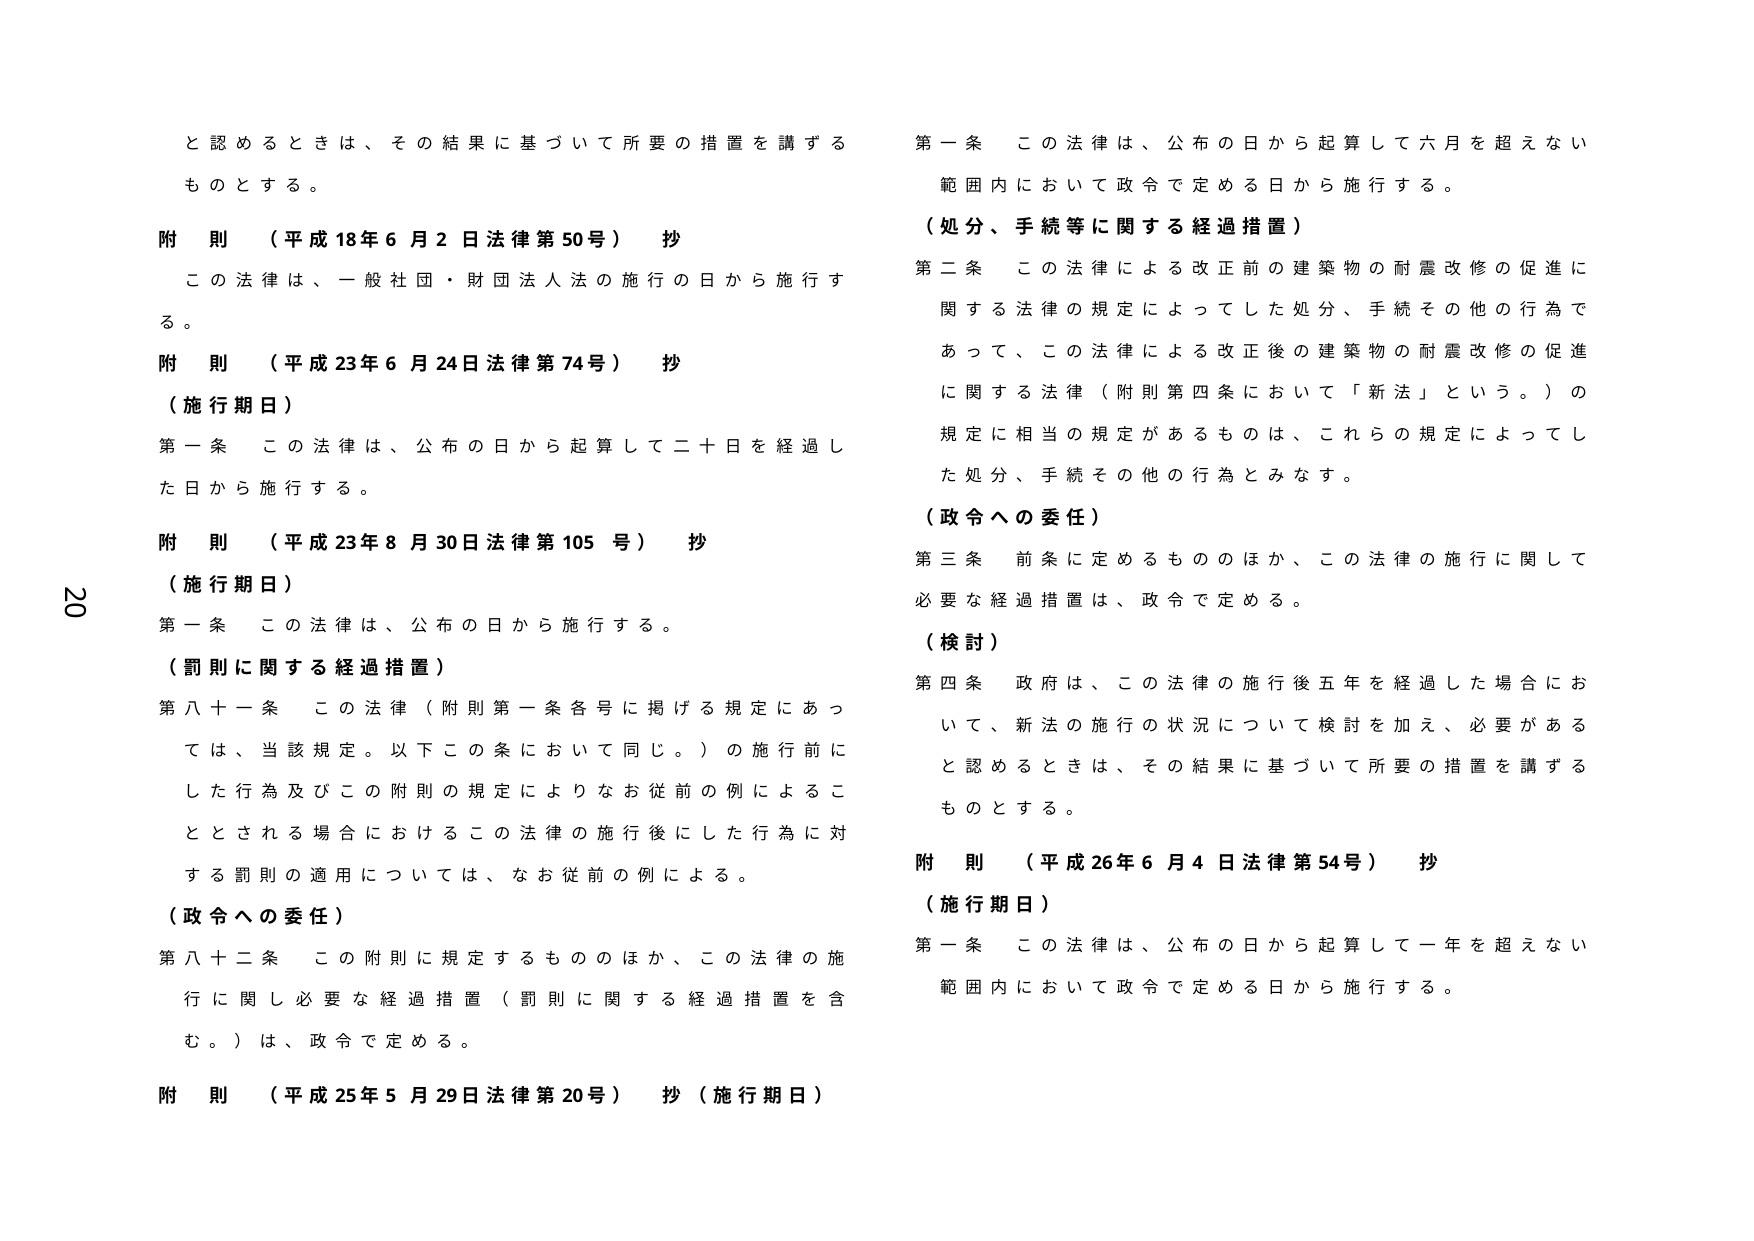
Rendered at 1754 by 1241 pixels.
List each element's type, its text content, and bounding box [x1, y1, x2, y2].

text 第一条 この法律は、公布の日から起算して一年を超えない範囲内において政令で定める日から施行する。 [899, 923, 1595, 1007]
text 第一条 この法律は、公布の日から起算して六月を超えない範囲内において政令で定める日から施行する。 [899, 121, 1595, 204]
text （政令への委任） [158, 894, 855, 936]
text 第一条 この法律は、公布の日から施行する。 [158, 603, 855, 645]
text 附 則 （平成18年6月2日法律第50号） 抄 この法律は、一般社団・財団法人法の施行の日から施行する。 附 則 （平成23年6月24日法律第74号） 抄 [158, 217, 855, 383]
text 第四条 政府は、この法律の施行後五年を経過した場合において、新法の施行の状況について検討を加え、必要があると認めるときは、その結果に基づいて所要の措置を講ずるものとする。 [899, 662, 1595, 828]
text 第一条 この法律は、公布の日から起算して二十日を経過した日から施行する。 [158, 425, 855, 508]
text 第八十二条 この附則に規定するもののほか、この法律の施行に関し必要な経過措置（罰則に関する経過措置を含む。）は、政令で定める。 [158, 936, 855, 1061]
text 第三条 前条に定めるもののほか、この法律の施行に関して必要な経過措置は、政令で定める。 [899, 537, 1595, 620]
text 附 則 （平成26年6月4日法律第54号） 抄 （施行期日） [899, 840, 1595, 923]
text 第二条 この法律による改正前の建築物の耐震改修の促進に関する法律の規定によってした処分、手続その他の行為であって、この法律による改正後の建築物の耐震改修の促進に関する法律（附則第四条において「新法」という。）の規定に相当の規定があるものは、これらの規定によってした処分、手続その他の行為とみなす。 [899, 246, 1595, 495]
text 第五条 政府は、この法律の施行後五年を経過した場合において、新法の施行の状況について検討を加え、必要があると認めるときは、その結果に基づいて所要の措置を講ずるものとする。 [158, 121, 855, 204]
text （施行期日） [158, 383, 855, 425]
text 第八十一条 この法律（附則第一条各号に掲げる規定にあっては、当該規定。以下この条において同じ。）の施行前にした行為及びこの附則の規定によりなお従前の例によることとされる場合におけるこの法律の施行後にした行為に対する罰則の適用については、なお従前の例による。 [158, 687, 855, 894]
text 附 則 （平成23年8月30日法律第105号） 抄 （施行期日） [158, 520, 855, 603]
text 附 則 （平成25年5月29日法律第20号） 抄（施行期日） [158, 1073, 855, 1115]
text （罰則に関する経過措置） [158, 645, 855, 687]
text （政令への委任） [899, 495, 1595, 537]
text （処分、手続等に関する経過措置） [899, 204, 1595, 246]
text （検討） [899, 620, 1595, 662]
